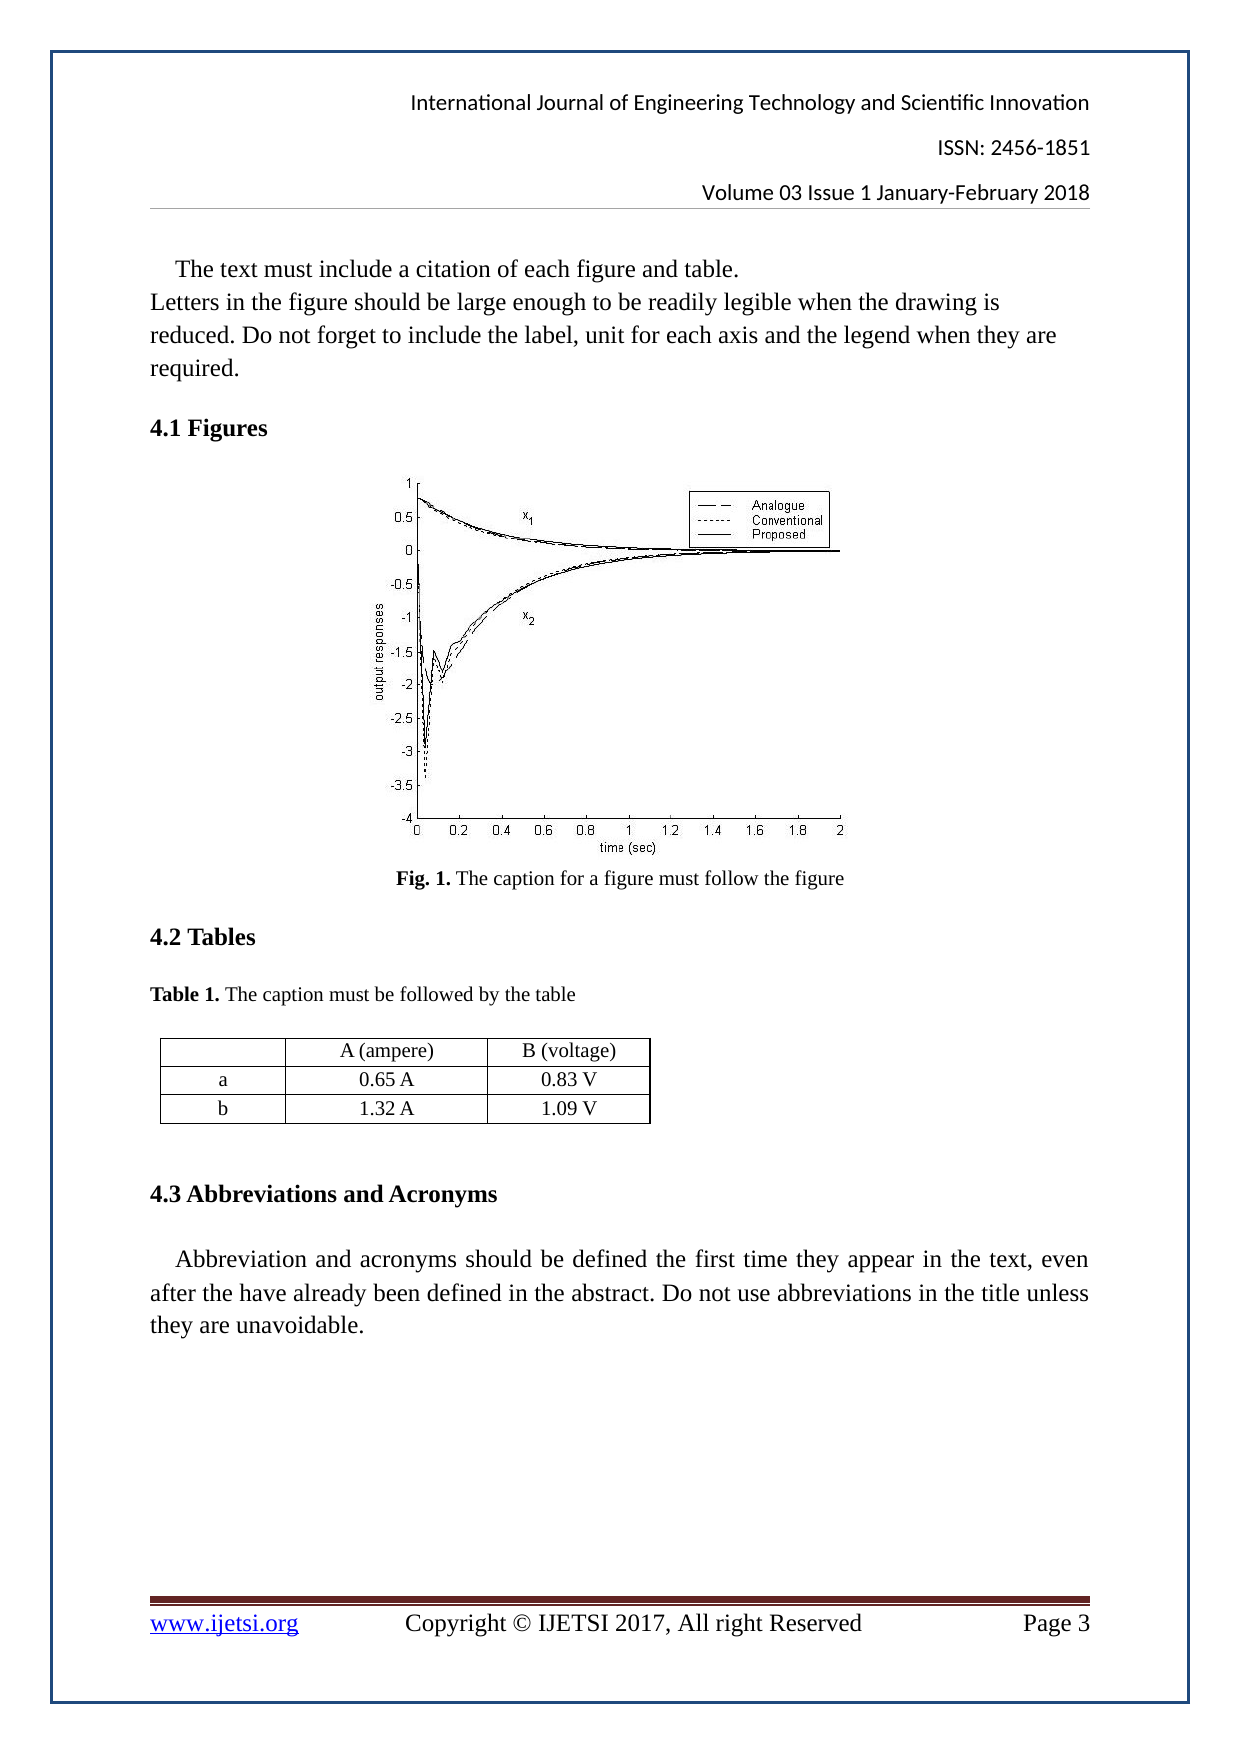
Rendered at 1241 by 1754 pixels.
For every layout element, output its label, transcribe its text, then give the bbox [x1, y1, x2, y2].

text 4.2 Tables [150, 922, 1090, 950]
text The text must include a citation of each figure and table. [150, 254, 1090, 282]
text Fig. 1. The caption for a figure must follow the figure [150, 866, 1090, 890]
table_cell 0.65 A [286, 1067, 487, 1094]
table_cell 0.83 V [488, 1067, 649, 1094]
table_header [161, 1039, 285, 1066]
text Letters in the figure should be large enough to be readily legible when the drawing is reduced. Do not forget to include the label, unit for each axis and the legend when they are required. [150, 287, 1090, 382]
table_cell 1.32 A [286, 1095, 487, 1123]
table_cell 1.09 V [488, 1095, 649, 1123]
picture [369, 474, 871, 864]
text Abbreviation and acronyms should be defined the first time they appear in the text, even after the have already been defined in the abstract. Do not use abbreviations in the title unless they are unavoidable. [150, 1244, 1090, 1339]
text Table 1. The caption must be followed by the table [150, 982, 1090, 1006]
text 4.1 Figures [150, 413, 1090, 442]
table_cell a [161, 1067, 285, 1094]
table_header A (ampere) [286, 1039, 487, 1066]
table_cell b [161, 1095, 285, 1123]
text 4.3 Abbreviations and Acronyms [150, 1179, 1090, 1208]
table_header B (voltage) [488, 1039, 649, 1066]
